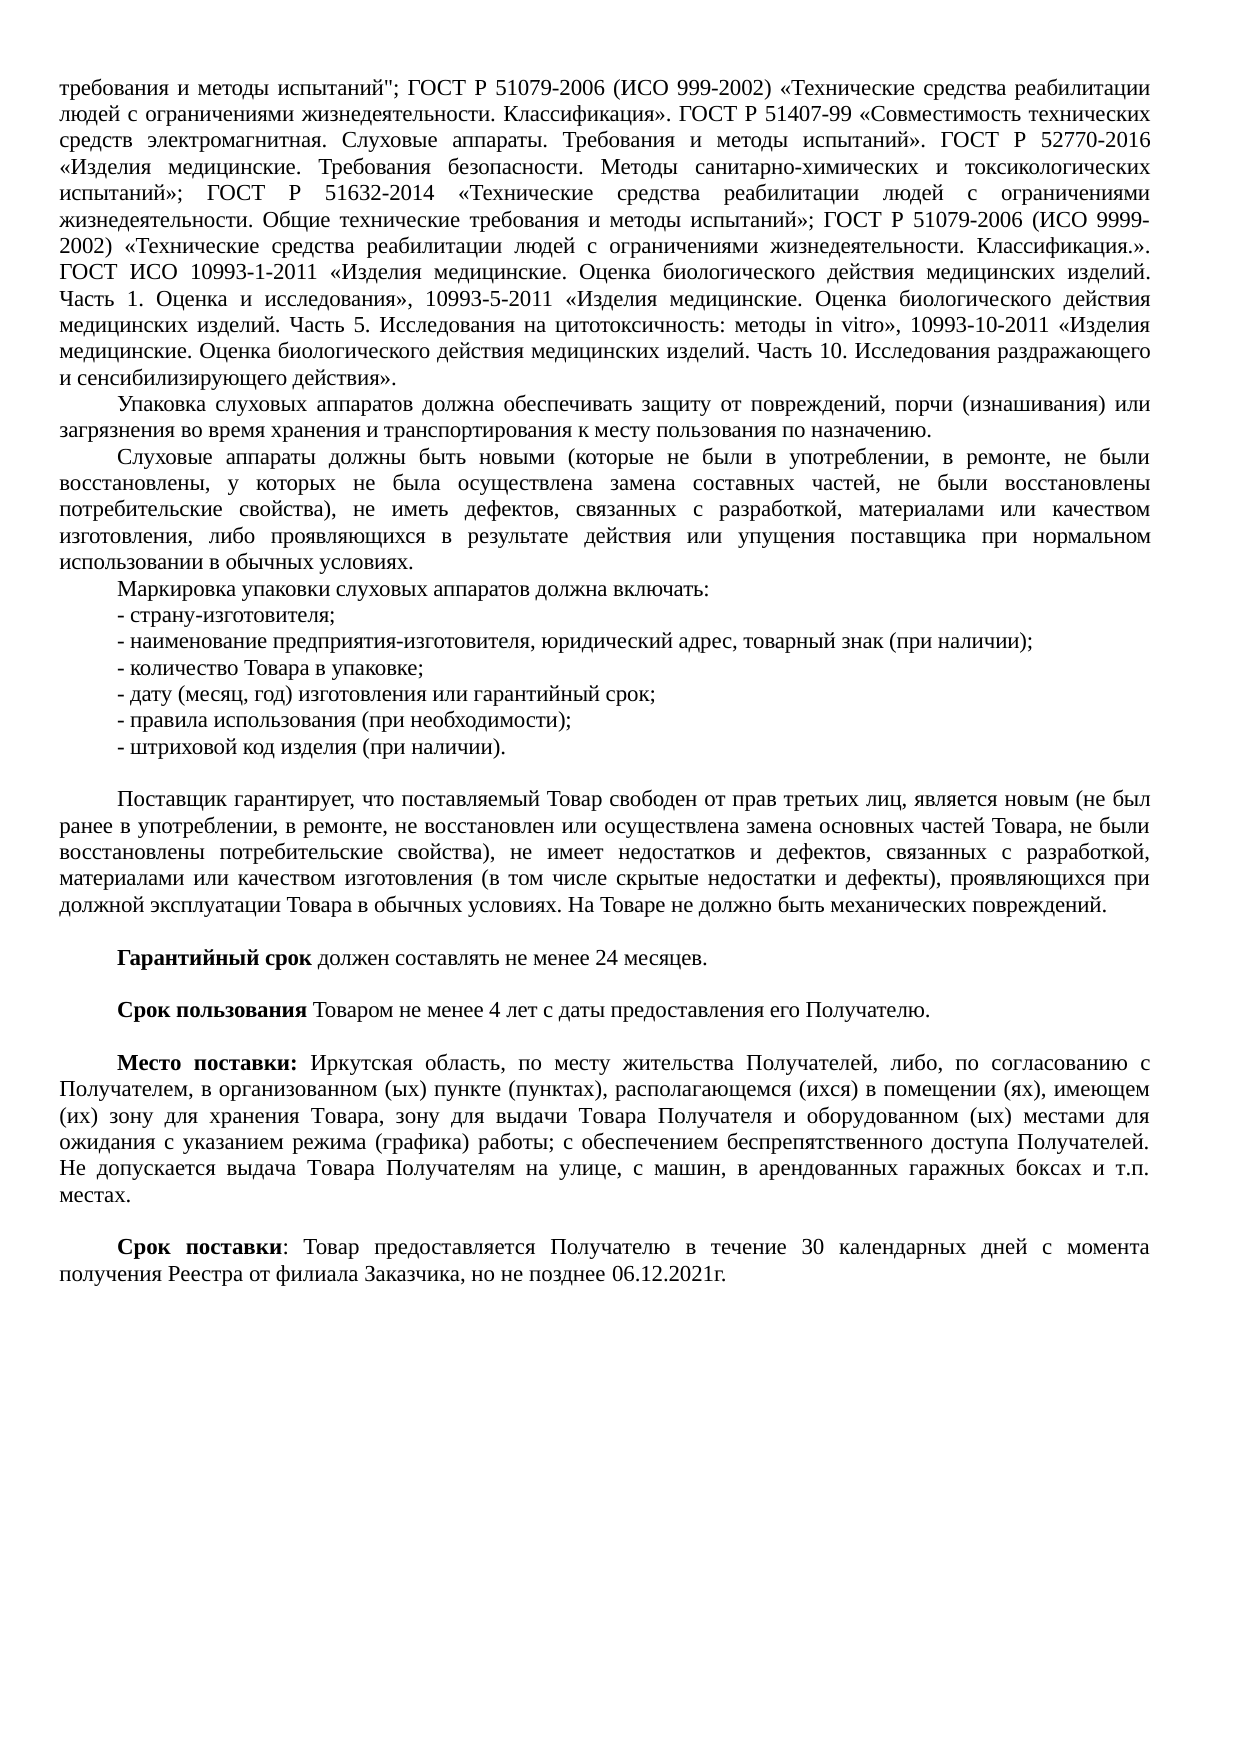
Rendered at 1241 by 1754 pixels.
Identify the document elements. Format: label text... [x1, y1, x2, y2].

text Место поставки: Иркутская область, по месту жительства Получателей, либо, по согласованию с Получателем, в организованном (ых) пункте (пунктах), располагающемся (ихся) в помещении (ях), имеющем (их) зону для хранения Товара, зону для выдачи Товара Получателя и оборудованном (ых) местами для ожидания с указанием режима (графика) работы; с обеспечением беспрепятственного доступа Получателей. Не допускается выдача Товара Получателям на улице, с машин, в арендованных гаражных боксах и т.п. местах. [59, 1049, 1152, 1207]
text Поставщик гарантирует, что поставляемый Товар свободен от прав третьих лиц, является новым (не был ранее в употреблении, в ремонте, не восстановлен или осуществлена замена основных частей Товара, не были восстановлены потребительские свойства), не имеет недостатков и дефектов, связанных с разработкой, материалами или качеством изготовления (в том числе скрытые недостатки и дефекты), проявляющихся при должной эксплуатации Товара в обычных условиях. На Товаре не должно быть механических повреждений. [59, 785, 1152, 917]
text Срок поставки: Товар предоставляется Получателю в течение 30 календарных дней с момента получения Реестра от филиала Заказчика, но не позднее 06.12.2021г. [59, 1233, 1152, 1286]
text - штриховой код изделия (при наличии). [59, 733, 1152, 759]
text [59, 74, 1152, 390]
text - наименование предприятия-изготовителя, юридический адрес, товарный знак (при наличии); [59, 627, 1152, 654]
text - количество Товара в упаковке; [59, 654, 1152, 680]
text Упаковка слуховых аппаратов должна обеспечивать защиту от повреждений, порчи (изнашивания) или загрязнения во время хранения и транспортирования к месту пользования по назначению. [59, 390, 1152, 443]
text Срок пользования Товаром не менее 4 лет с даты предоставления его Получателю. [59, 996, 1152, 1023]
text - правила использования (при необходимости); [59, 706, 1152, 733]
text - страну-изготовителя; [59, 601, 1152, 627]
text - дату (месяц, год) изготовления или гарантийный срок; [59, 680, 1152, 706]
text Гарантийный срок должен составлять не менее 24 месяцев. [59, 943, 1152, 970]
text Слуховые аппараты должны быть новыми (которые не были в употреблении, в ремонте, не были восстановлены, у которых не была осуществлена замена составных частей, не были восстановлены потребительские свойства), не иметь дефектов, связанных с разработкой, материалами или качеством изготовления, либо проявляющихся в результате действия или упущения поставщика при нормальном использовании в обычных условиях. [59, 443, 1152, 574]
text Маркировка упаковки слуховых аппаратов должна включать: [59, 574, 1152, 601]
